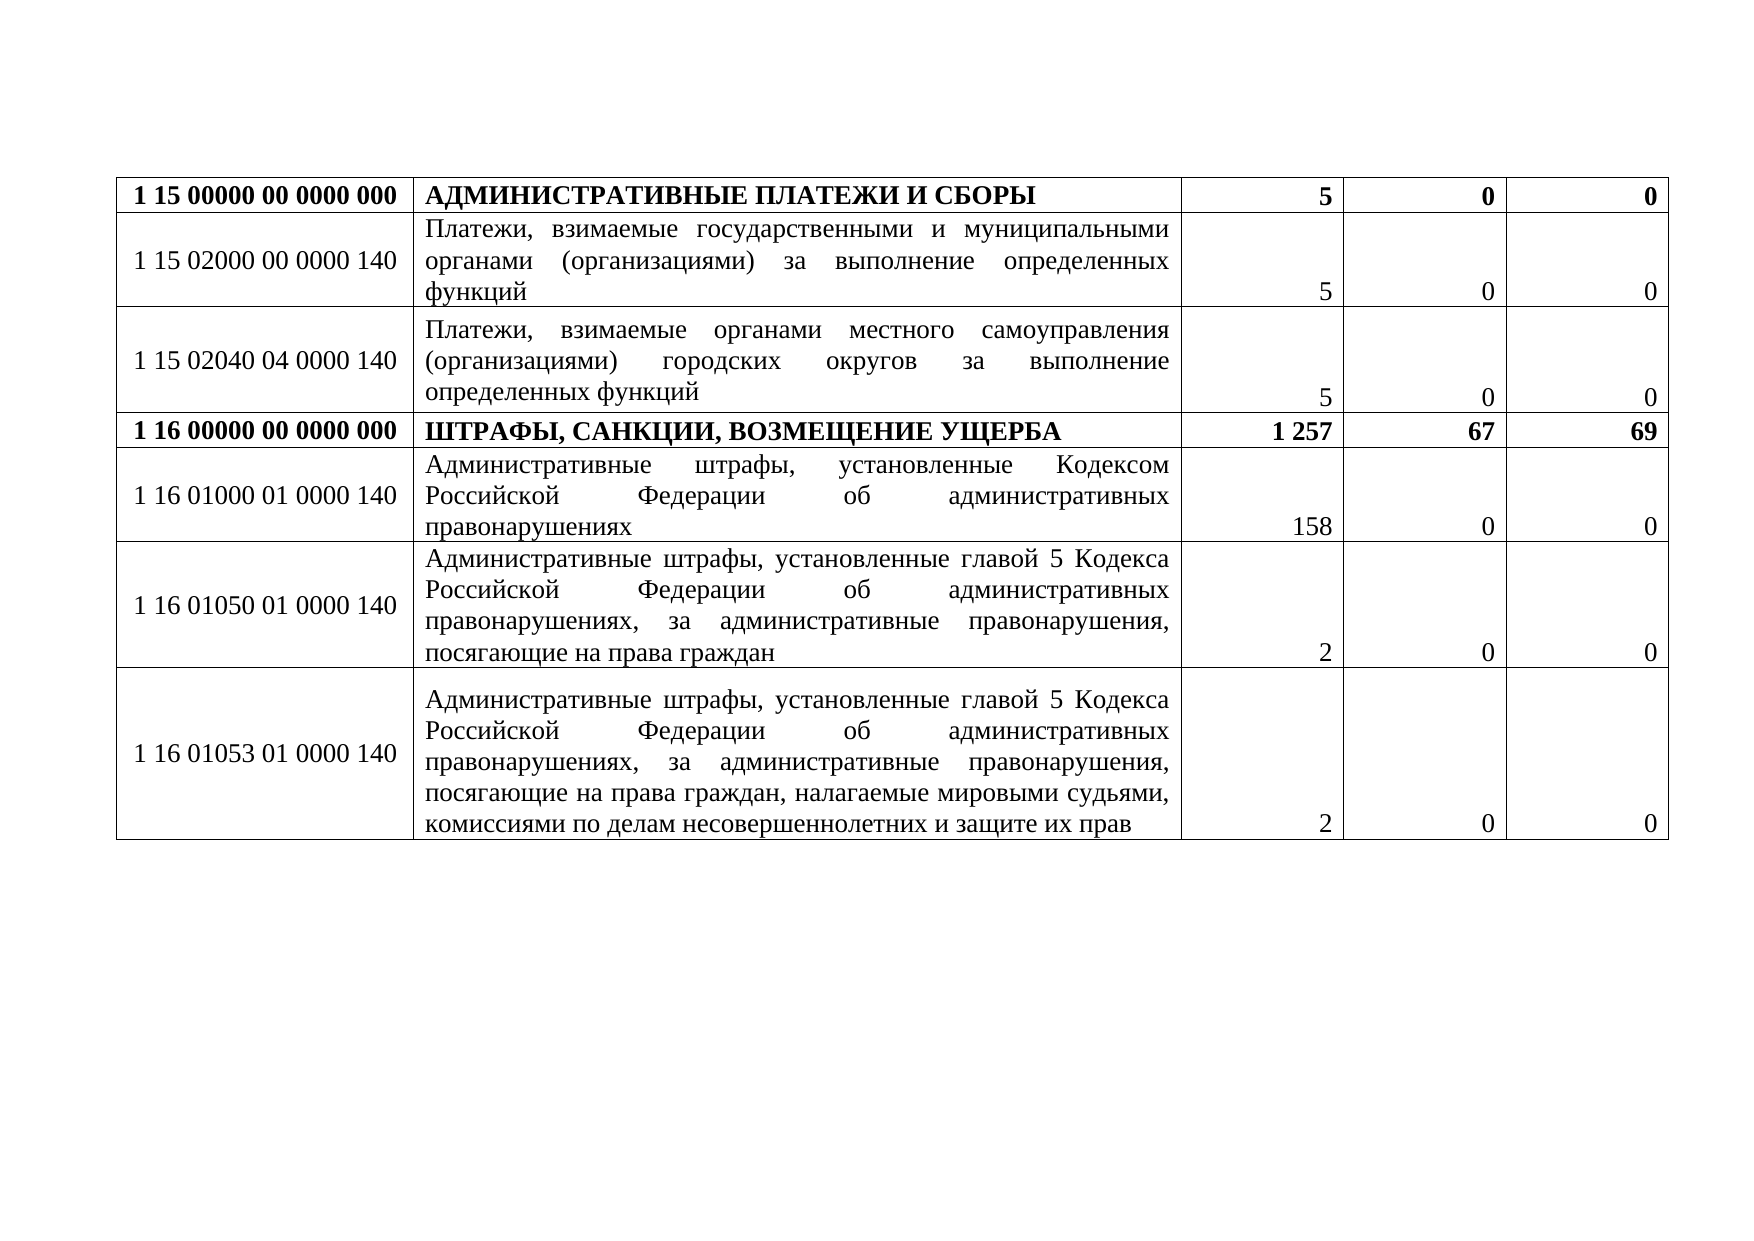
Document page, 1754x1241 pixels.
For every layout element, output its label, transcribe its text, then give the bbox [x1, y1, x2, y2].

table_cell 1 16 01050 01 0000 140 [117, 542, 413, 667]
table_cell 1 16 01053 01 0000 140 [117, 668, 413, 839]
table_cell 0 [1507, 307, 1668, 412]
table_cell 0 [1507, 213, 1668, 306]
table_cell Платежи, взимаемые государственными и муниципальными органами (организациями) за выполнение определенных функций [414, 213, 1181, 306]
table_cell 5 [1182, 213, 1343, 306]
table_cell ШТРАФЫ, САНКЦИИ, ВОЗМЕЩЕНИЕ УЩЕРБА [414, 413, 1181, 447]
table_cell 0 [1507, 668, 1668, 839]
table_cell АДМИНИСТРАТИВНЫЕ ПЛАТЕЖИ И СБОРЫ [414, 178, 1181, 212]
table_cell 1 16 00000 00 0000 000 [117, 413, 413, 447]
table_cell 1 15 02040 04 0000 140 [117, 307, 413, 412]
table_cell Административные штрафы, установленные главой 5 Кодекса Российской Федерации об административных правонарушениях, за административные правонарушения, посягающие на права граждан, налагаемые мировыми судьями, комиссиями по делам несовершеннолетних и защите их прав [414, 668, 1181, 839]
table_cell 1 257 [1182, 413, 1343, 447]
table_cell 67 [1344, 413, 1506, 447]
table_cell 5 [1182, 307, 1343, 412]
table_cell 0 [1507, 542, 1668, 667]
table_cell 0 [1344, 307, 1506, 412]
table_cell 0 [1507, 178, 1668, 212]
table_cell 69 [1507, 413, 1668, 447]
table_cell 0 [1344, 213, 1506, 306]
table_cell 158 [1182, 448, 1343, 541]
table_cell 1 15 00000 00 0000 000 [117, 178, 413, 212]
table_cell Административные штрафы, установленные Кодексом Российской Федерации об административных правонарушениях [414, 448, 1181, 541]
table_cell 1 16 01000 01 0000 140 [117, 448, 413, 541]
table_cell 0 [1344, 668, 1506, 839]
table_cell 2 [1182, 668, 1343, 839]
table_cell Платежи, взимаемые органами местного самоуправления (организациями) городских округов за выполнение определенных функций [414, 307, 1181, 412]
table_cell 0 [1507, 448, 1668, 541]
table_cell 0 [1344, 542, 1506, 667]
table_cell Административные штрафы, установленные главой 5 Кодекса Российской Федерации об административных правонарушениях, за административные правонарушения, посягающие на права граждан [414, 542, 1181, 667]
table_cell 0 [1344, 178, 1506, 212]
table_cell 0 [1344, 448, 1506, 541]
table_cell 2 [1182, 542, 1343, 667]
table_cell 1 15 02000 00 0000 140 [117, 213, 413, 306]
table_cell 5 [1182, 178, 1343, 212]
